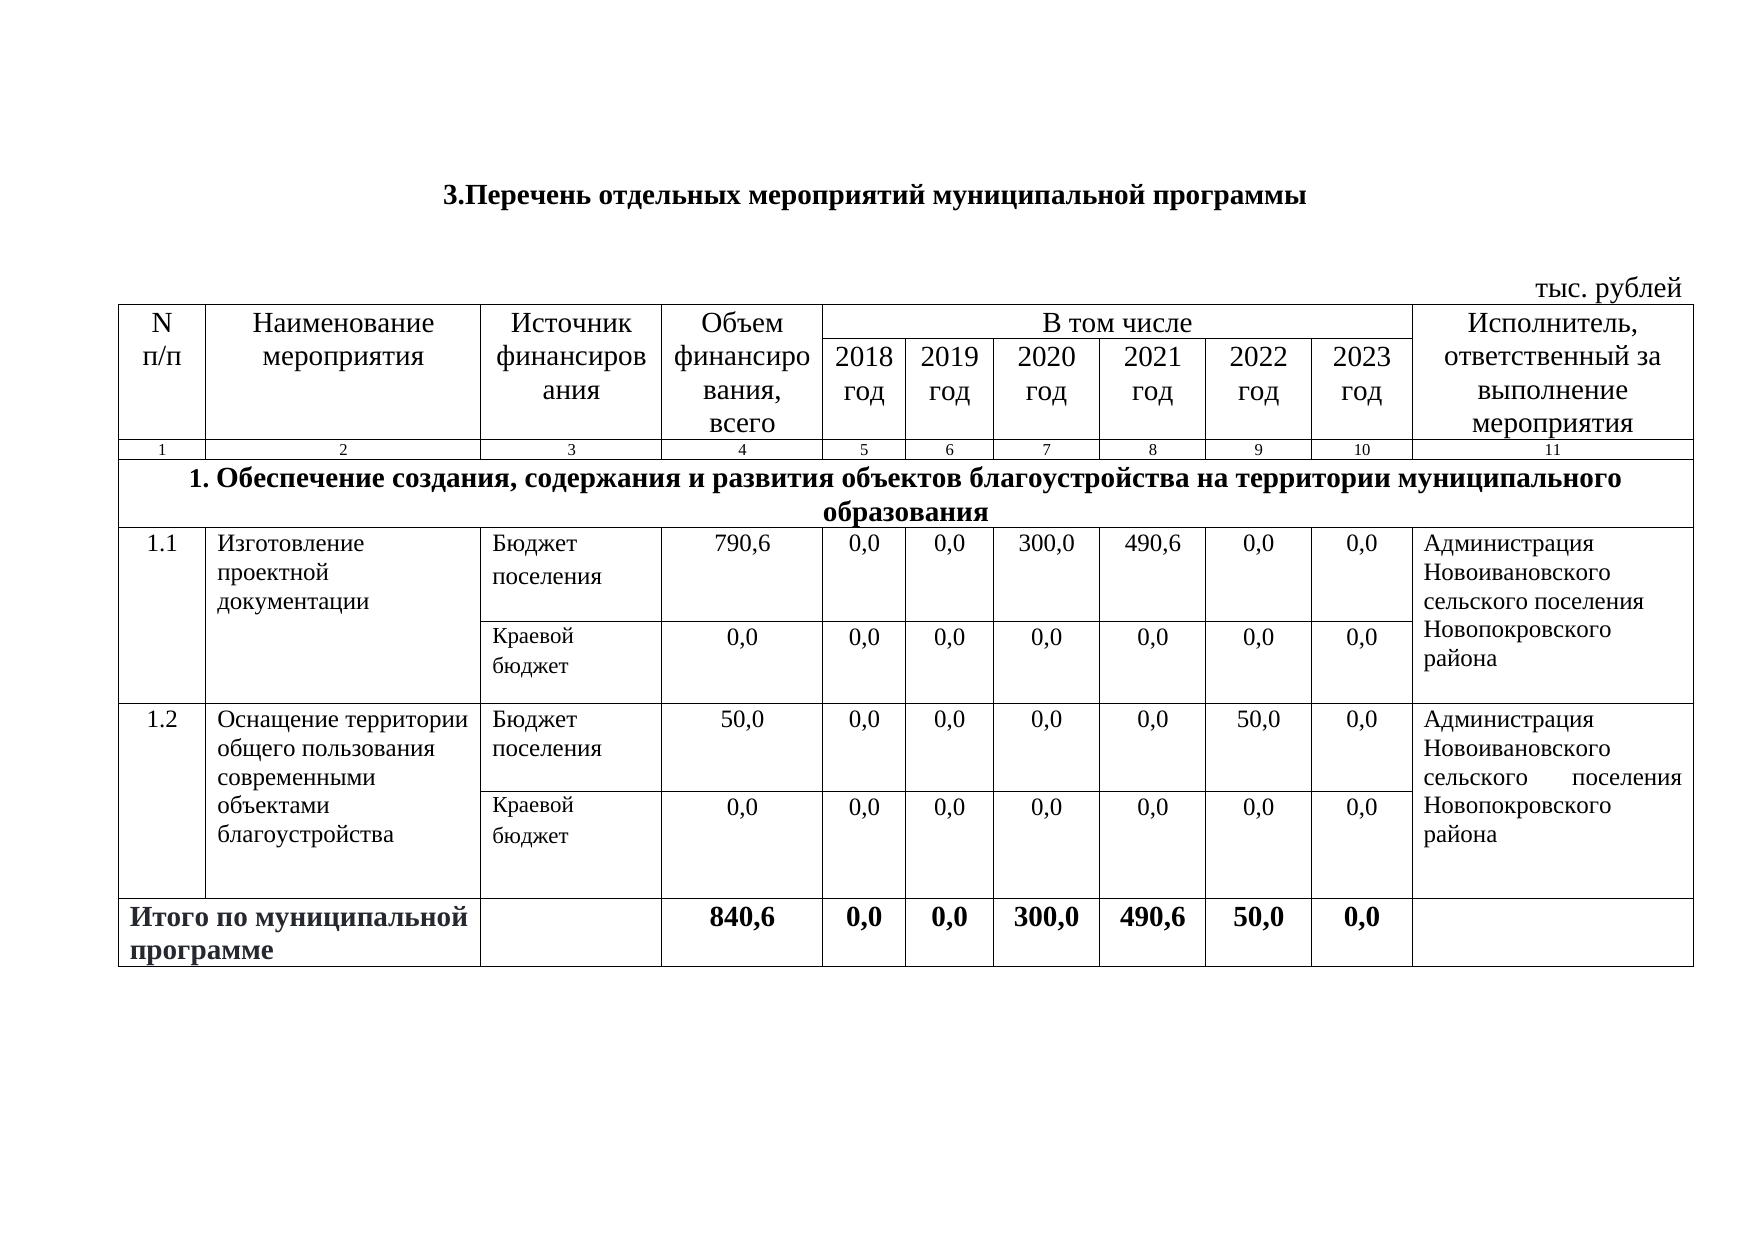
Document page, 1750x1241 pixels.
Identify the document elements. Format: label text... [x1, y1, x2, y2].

table_cell Администрация Новоивановского сельского поселения Новопокровского района [1413, 528, 1693, 703]
table_cell 0,0 [994, 622, 1099, 703]
table_cell Исполнитель, ответственный за выполнение мероприятия [1413, 305, 1693, 439]
table_cell 2 [206, 440, 480, 459]
subtitle 3.Перечень отдельных мероприятий муниципальной программы [118, 177, 1632, 211]
table_cell 7 [994, 440, 1099, 459]
table_cell 0,0 [906, 622, 993, 703]
table_cell 840,6 [662, 899, 822, 966]
table_cell 0,0 [1312, 704, 1412, 791]
table_header тыс. рублей [118, 270, 1693, 304]
table_cell 50,0 [1206, 899, 1311, 966]
table_cell 490,6 [1100, 899, 1205, 966]
table_cell Краевой бюджет [481, 622, 661, 703]
table_cell 9 [1206, 440, 1311, 459]
table_cell 1.2 [119, 704, 205, 898]
table_cell 11 [1413, 440, 1693, 459]
table_cell Источник финансирования [481, 305, 661, 439]
table_cell 0,0 [823, 704, 905, 791]
table_cell N п/п [119, 305, 205, 439]
table_cell 0,0 [906, 704, 993, 791]
table_cell 0,0 [994, 704, 1099, 791]
table_cell 0,0 [1312, 899, 1412, 966]
table_cell 0,0 [906, 528, 993, 621]
table_cell 300,0 [994, 899, 1099, 966]
table_cell 0,0 [662, 792, 822, 898]
table_cell 0,0 [1100, 792, 1205, 898]
table_cell Итого по муниципальной программе [119, 899, 480, 966]
table_cell 0,0 [1100, 622, 1205, 703]
table_cell 0,0 [1312, 622, 1412, 703]
table_cell 0,0 [823, 528, 905, 621]
table_cell 0,0 [906, 792, 993, 898]
table_cell 10 [1312, 440, 1412, 459]
table_cell 4 [662, 440, 822, 459]
table_cell 1. Обеспечение создания, содержания и развития объектов благоустройства на территории муниципального образования [119, 460, 1693, 527]
table_cell Краевой бюджет [481, 792, 661, 898]
table_cell 0,0 [994, 792, 1099, 898]
table_cell 50,0 [662, 704, 822, 791]
table_cell 0,0 [662, 622, 822, 703]
table_cell В том числе [823, 305, 1412, 338]
table_cell 6 [906, 440, 993, 459]
table_cell 2018 год [823, 339, 905, 439]
table_cell 2022 год [1206, 339, 1311, 439]
table_cell 0,0 [823, 792, 905, 898]
table_cell [1413, 899, 1693, 966]
table_cell Бюджет поселения [481, 704, 661, 791]
table_cell 2021 год [1100, 339, 1205, 439]
table_cell 0,0 [1206, 792, 1311, 898]
table_cell 0,0 [823, 622, 905, 703]
table_cell 0,0 [1312, 528, 1412, 621]
table_cell 50,0 [1206, 704, 1311, 791]
table_cell Администрация Новоивановского сельского поселения Новопокровского района [1413, 704, 1693, 898]
table_cell Оснащение территории общего пользования современными объектами благоустройства [206, 704, 480, 898]
table_cell 0,0 [1312, 792, 1412, 898]
table_cell 1.1 [119, 528, 205, 703]
table_cell 8 [1100, 440, 1205, 459]
table_cell 0,0 [1206, 528, 1311, 621]
table_cell 490,6 [1100, 528, 1205, 621]
table_cell 1 [119, 440, 205, 459]
table_cell [481, 899, 661, 966]
table_cell 0,0 [1100, 704, 1205, 791]
table_cell 2019 год [906, 339, 993, 439]
table_cell Объем финансирования, всего [662, 305, 822, 439]
table_cell Наименование мероприятия [206, 305, 480, 439]
table_cell 0,0 [823, 899, 905, 966]
table_cell 0,0 [1206, 622, 1311, 703]
table_cell 2023 год [1312, 339, 1412, 439]
table_cell Изготовление проектной документации [206, 528, 480, 703]
table_cell 300,0 [994, 528, 1099, 621]
table_cell 5 [823, 440, 905, 459]
table_cell 2020 год [994, 339, 1099, 439]
table_cell 3 [481, 440, 661, 459]
table_cell Бюджет поселения [481, 528, 661, 621]
table_cell 790,6 [662, 528, 822, 621]
table_cell 0,0 [906, 899, 993, 966]
